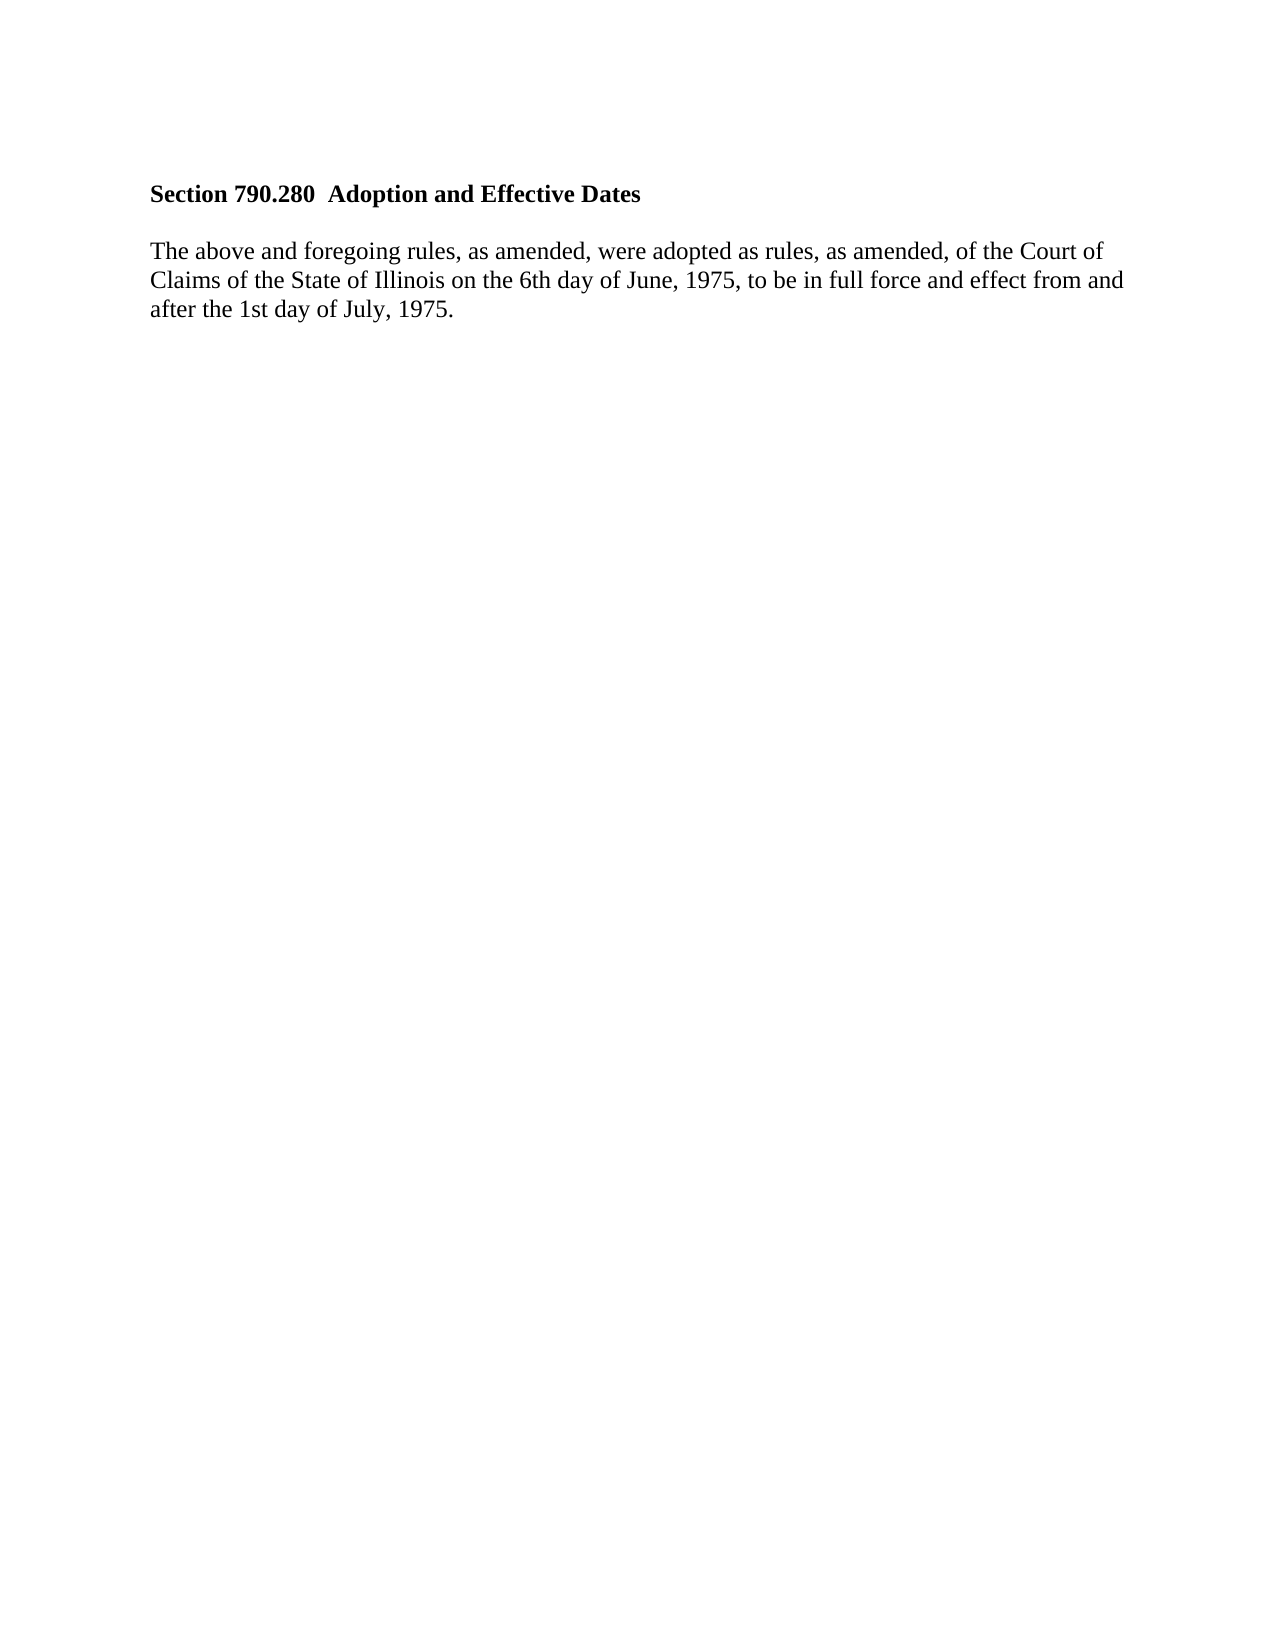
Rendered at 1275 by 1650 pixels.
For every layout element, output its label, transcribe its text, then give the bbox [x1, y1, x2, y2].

text The above and foregoing rules, as amended, were adopted as rules, as amended, of the Court of Claims of the State of Illinois on the 6th day of June, 1975, to be in full force and effect from and after the 1st day of July, 1975. [150, 236, 1125, 322]
text Section 790.280 Adoption and Effective Dates [150, 179, 1125, 207]
